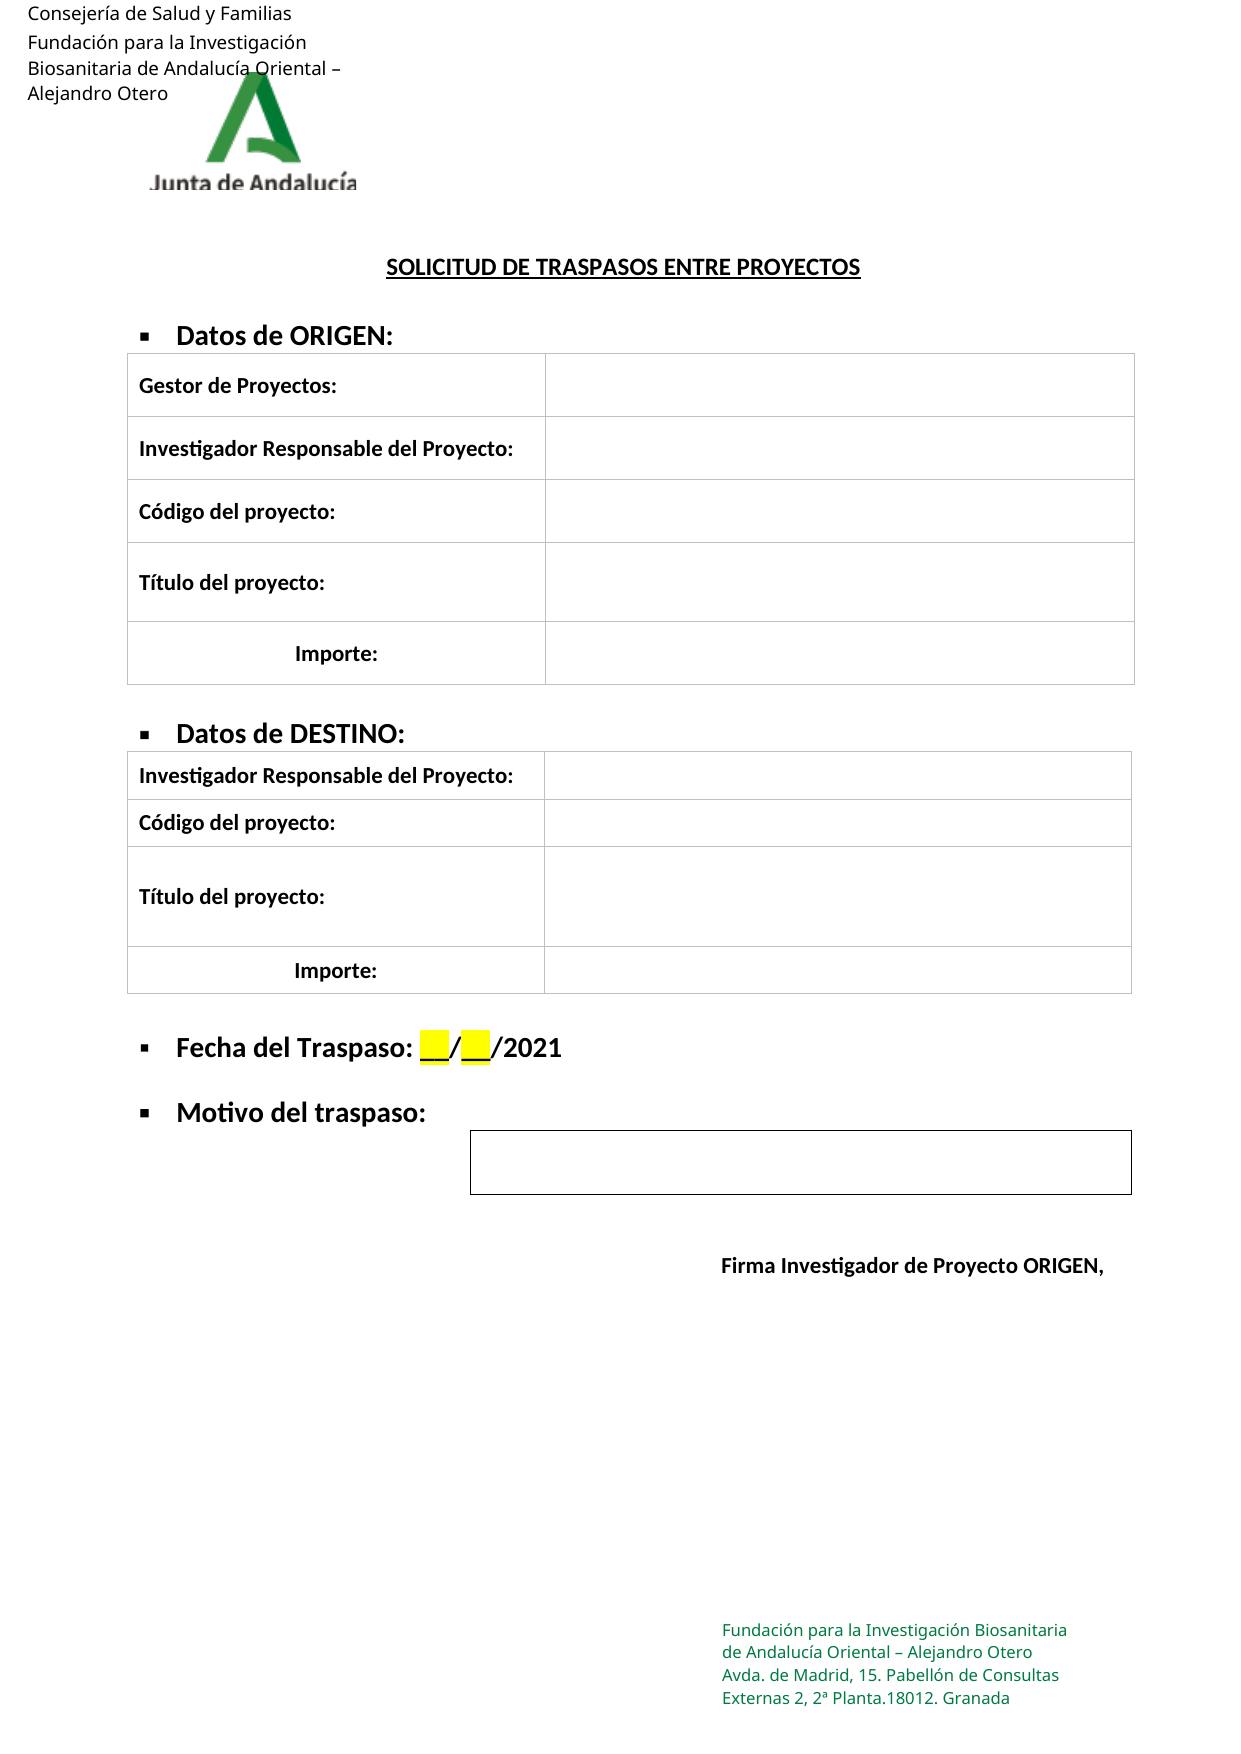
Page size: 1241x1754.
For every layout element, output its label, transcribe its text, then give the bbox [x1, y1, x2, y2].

table_cell Importe: [128, 622, 545, 684]
list Datos de ORIGEN: [138, 317, 1146, 353]
table_header Gestor de Proyectos: [128, 354, 545, 416]
table_cell [546, 480, 1134, 542]
table_header [471, 1131, 1131, 1194]
table_header [546, 354, 1134, 416]
table_cell Investigador Responsable del Proyecto: [128, 417, 545, 479]
text SOLICITUD DE TRASPASOS ENTRE PROYECTOS [27, 251, 1146, 282]
table_cell [545, 800, 1131, 846]
table_header [545, 752, 1131, 798]
table_cell Título del proyecto: [128, 847, 544, 946]
table_cell [546, 543, 1134, 621]
table_cell Código del proyecto: [128, 800, 544, 846]
table_cell Código del proyecto: [128, 480, 545, 542]
table_cell [546, 417, 1134, 479]
text Firma Investigador de Proyecto ORIGEN, [721, 1251, 1120, 1279]
table_cell [545, 947, 1131, 993]
table_header Investigador Responsable del Proyecto: [128, 752, 544, 798]
table_cell Título del proyecto: [128, 543, 545, 621]
table_cell Importe: [128, 947, 544, 993]
list Fecha del Traspaso: __/__/2021 [138, 1029, 1146, 1065]
table_cell [546, 622, 1134, 684]
table_cell [545, 847, 1131, 946]
list Motivo del traspaso: [138, 1094, 1146, 1129]
list Datos de DESTINO: [138, 716, 1146, 751]
